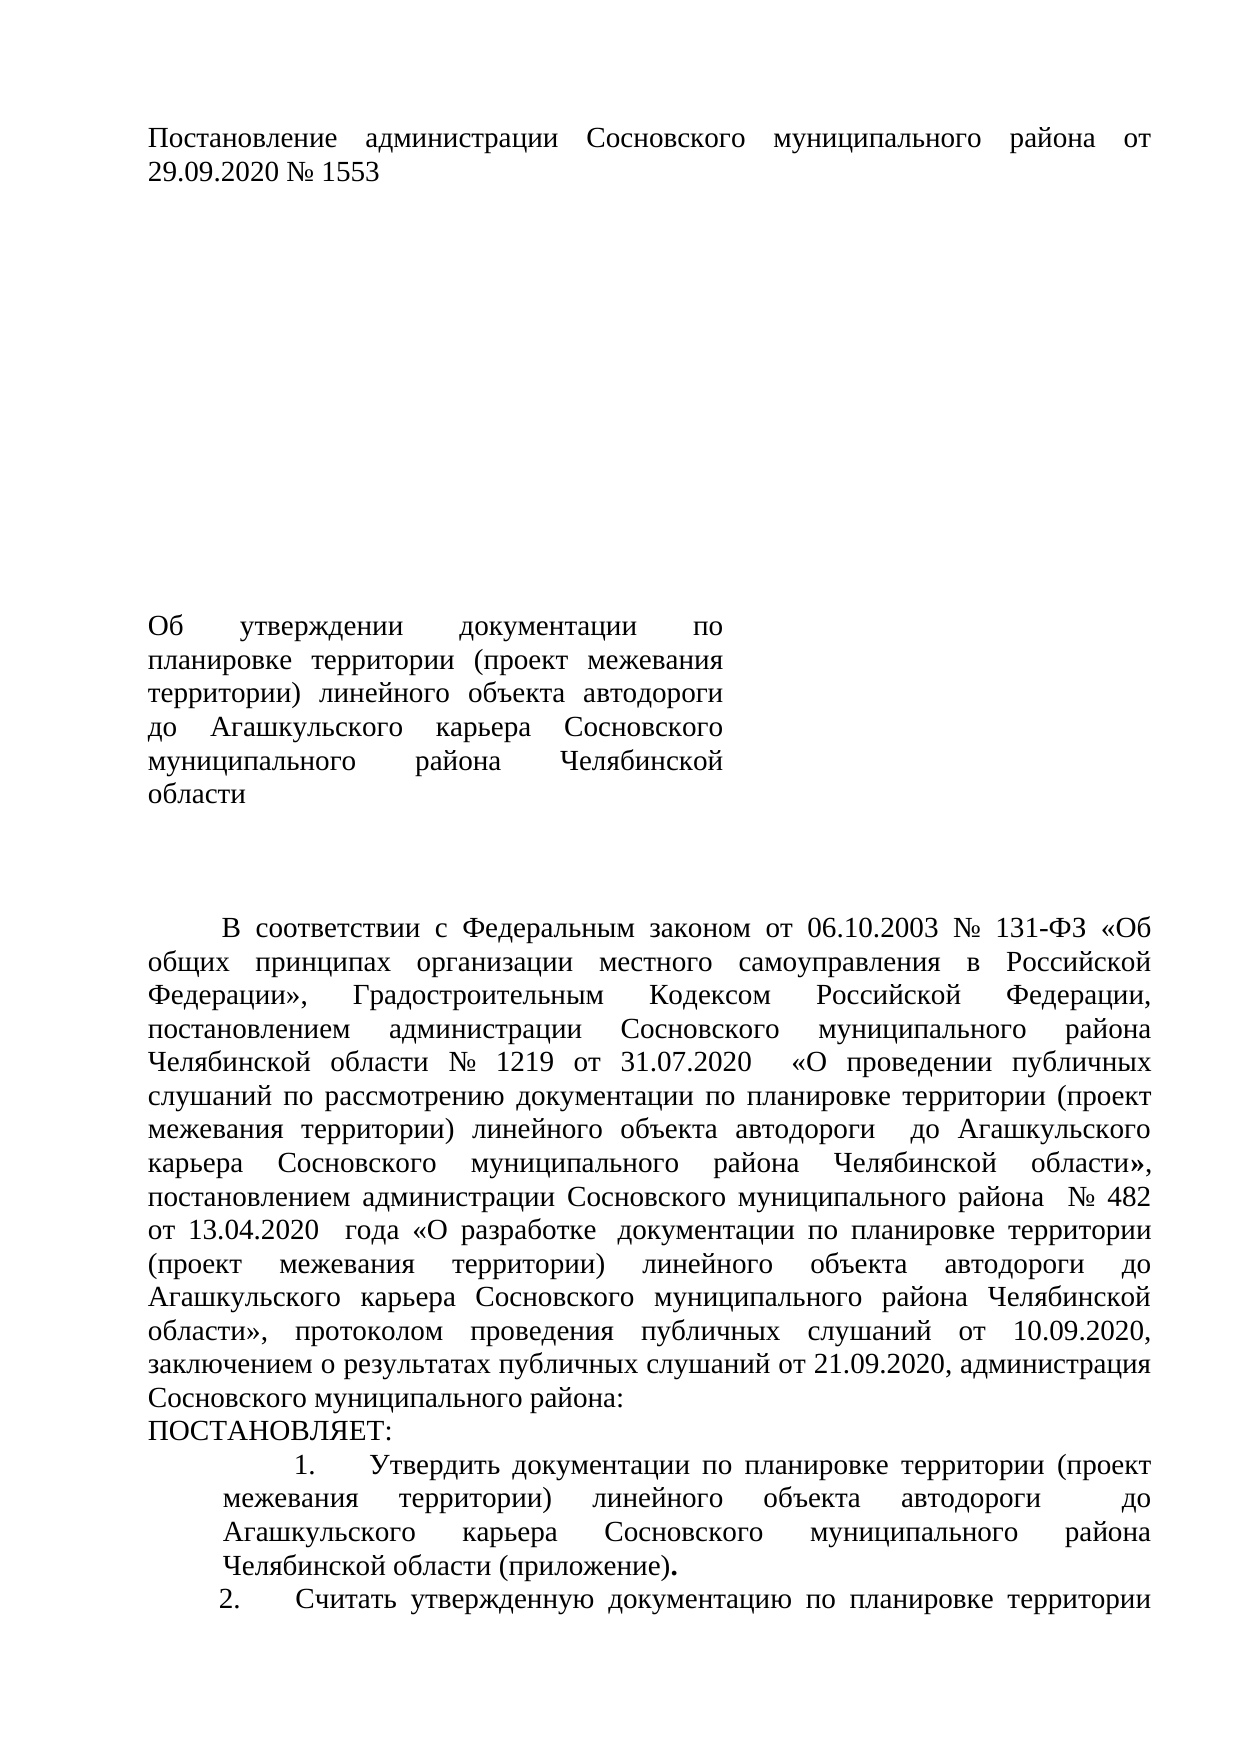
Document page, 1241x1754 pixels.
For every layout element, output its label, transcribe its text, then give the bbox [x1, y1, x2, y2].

text ПОСТАНОВЛЯЕТ: [148, 1413, 1152, 1447]
list Утвердить документации по планировке территории (проект межевания территории) линейного объекта автодороги до Агашкульского карьера Сосновского муниципального района Челябинской области (приложение). [223, 1447, 1152, 1581]
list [148, 1581, 1152, 1615]
text Постановление администрации Сосновского муниципального района от 29.09.2020 № 1553 [148, 120, 1152, 187]
text Об утверждении документации по планировке территории (проект межевания территории) линейного объекта автодороги до Агашкульского карьера Сосновского муниципального района Челябинской области [148, 608, 723, 810]
text В соответствии с Федеральным законом от 06.10.2003 № 131-ФЗ «Об общих принципах организации местного самоуправления в Российской Федерации», Градостроительным Кодексом Российской Федерации, постановлением администрации Сосновского муниципального района Челябинской области № 1219 от 31.07.2020 «О проведении публичных слушаний по рассмотрению документации по планировке территории (проект межевания территории) линейного объекта автодороги до Агашкульского карьера Сосновского муниципального района Челябинской области», постановлением администрации Сосновского муниципального района № 482 от 13.04.2020 года «О разработке документации по планировке территории (проект межевания территории) линейного объекта автодороги до Агашкульского карьера Сосновского муниципального района Челябинской области», протоколом проведения публичных слушаний от 10.09.2020, заключением о результатах публичных слушаний от 21.09.2020, администрация Сосновского муниципального района: [148, 910, 1152, 1413]
